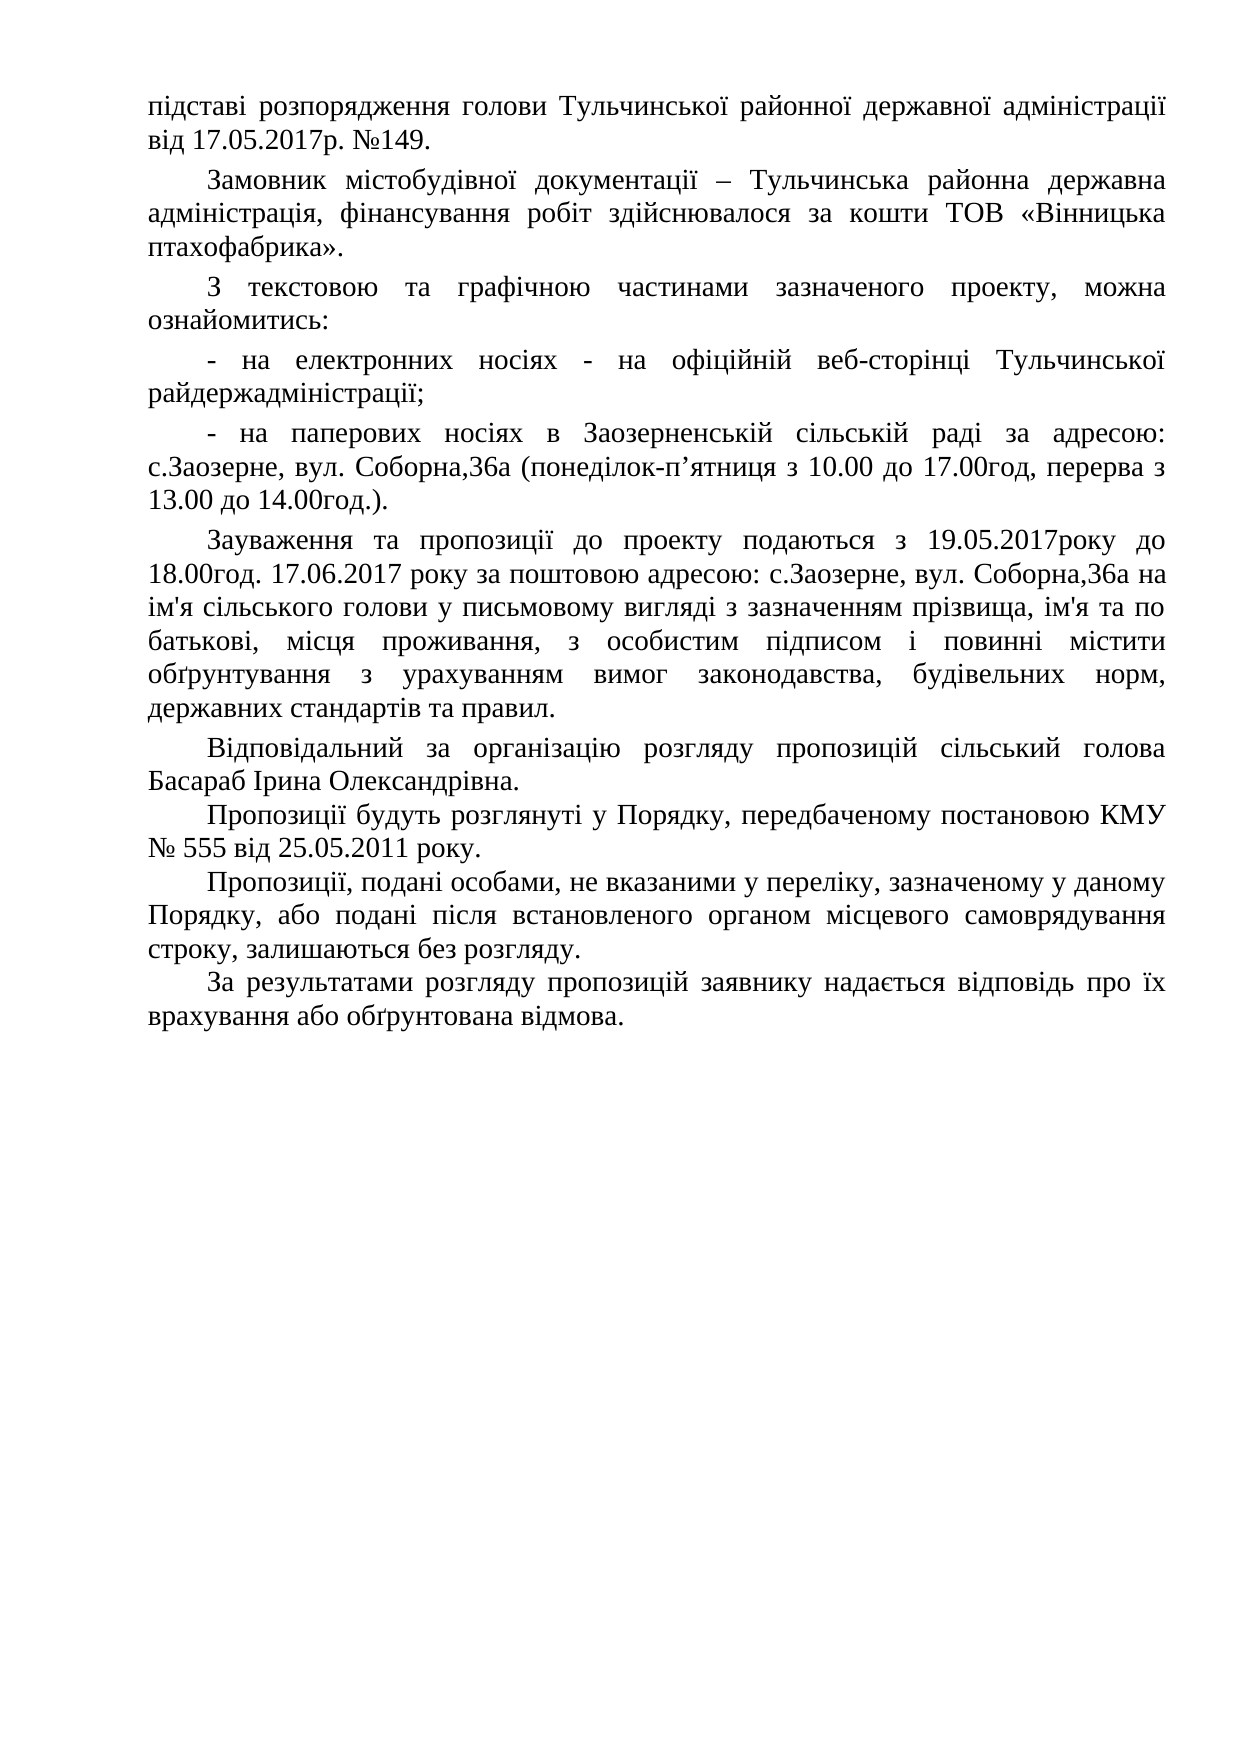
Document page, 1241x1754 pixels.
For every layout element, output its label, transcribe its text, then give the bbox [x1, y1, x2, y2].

text Пропозиції, подані особами, не вказаними у переліку, зазначеному у даному Порядку, або подані після встановленого органом місцевого самоврядування строку, залишаються без розгляду. [148, 864, 1167, 964]
text Замовник містобудівної документації – Тульчинська районна державна адміністрація, фінансування робіт здійснювалося за кошти ТОВ «Вінницька птахофабрика». [148, 162, 1167, 262]
text Відповідальний за організацію розгляду пропозицій сільський голова Басараб Ірина Олександрівна. [148, 730, 1167, 797]
text Пропозиції будуть розглянуті у Порядку, передбаченому постановою КМУ № 555 від 25.05.2011 року. [148, 797, 1167, 864]
text - на електронних носіях - на офіційній веб-сторінці Тульчинської райдержадміністрації; [148, 342, 1167, 409]
text Зауваження та пропозиції до проекту подаються з 19.05.2017року до 18.00год. 17.06.2017 року за поштовою адресою: с.Заозерне, вул. Соборна,36а на ім'я сільського голови у письмовому вигляді з зазначенням прізвища, ім'я та по батькові, місця проживання, з особистим підписом і повинні містити обґрунтування з урахуванням вимог законодавства, будівельних норм, державних стандартів та правил. [148, 522, 1167, 723]
text - на паперових носіях в Заозерненській сільській раді за адресою: с.Заозерне, вул. Соборна,36а (понеділок-п’ятниця з 10.00 до 17.00год, перерва з 13.00 до 14.00год.). [148, 415, 1167, 516]
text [148, 88, 1167, 156]
text З текстовою та графічною частинами зазначеного проекту, можна ознайомитись: [148, 269, 1167, 336]
text За результатами розгляду пропозицій заявнику надається відповідь про їх врахування або обґрунтована відмова. [148, 964, 1167, 1032]
